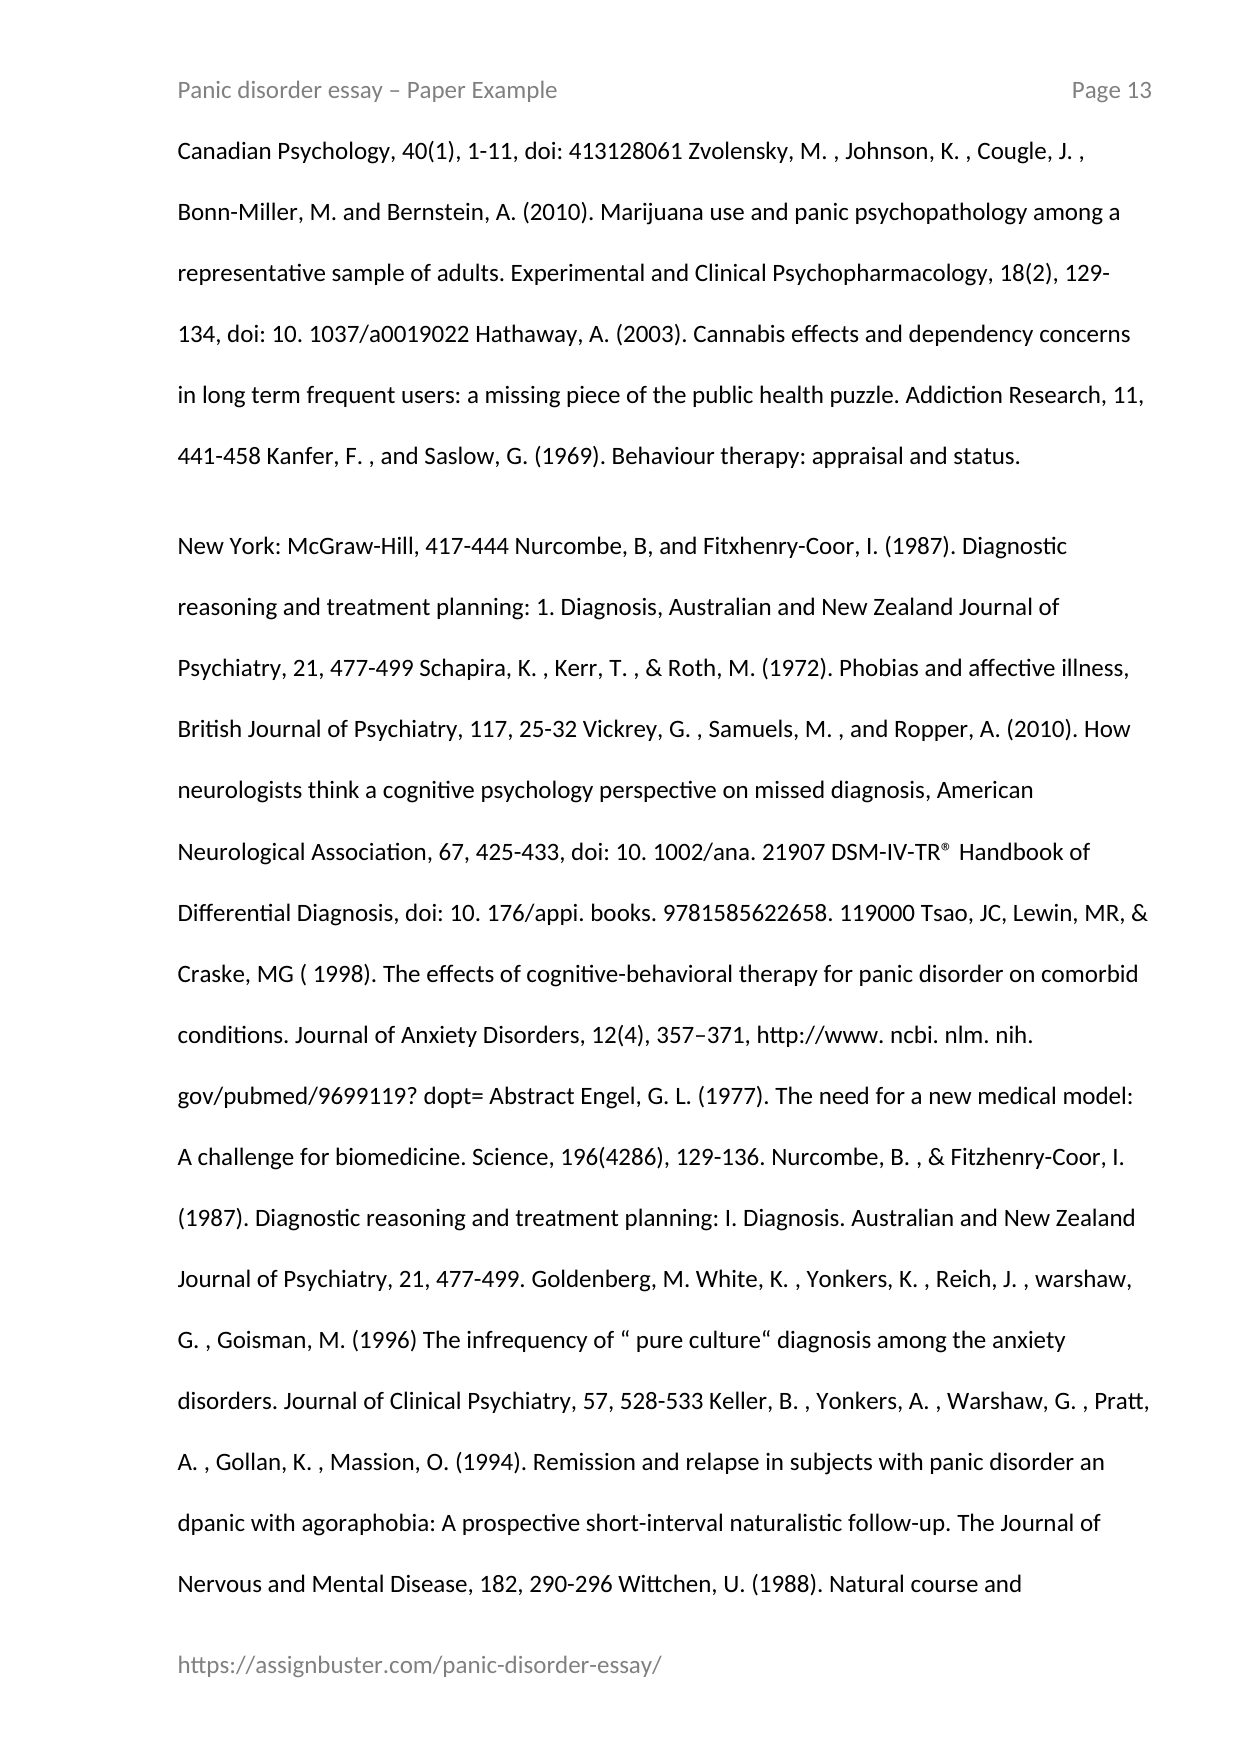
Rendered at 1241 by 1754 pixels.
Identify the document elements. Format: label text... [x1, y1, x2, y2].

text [177, 531, 1152, 1599]
text Canadian Psychology, 40(1), 1-11, doi: 413128061 Zvolensky, M. , Johnson, K. , Cougle, J. , Bonn-Miller, M. and Bernstein, A. (2010). Marijuana use and panic psychopathology among a representative sample of adults. Experimental and Clinical Psychopharmacology, 18(2), 129-134, doi: 10. 1037/a0019022 Hathaway, A. (2003). Cannabis effects and dependency concerns in long term frequent users: a missing piece of the public health puzzle. Addiction Research, 11, 441-458 Kanfer, F. , and Saslow, G. (1969). Behaviour therapy: appraisal and status. [177, 135, 1152, 471]
